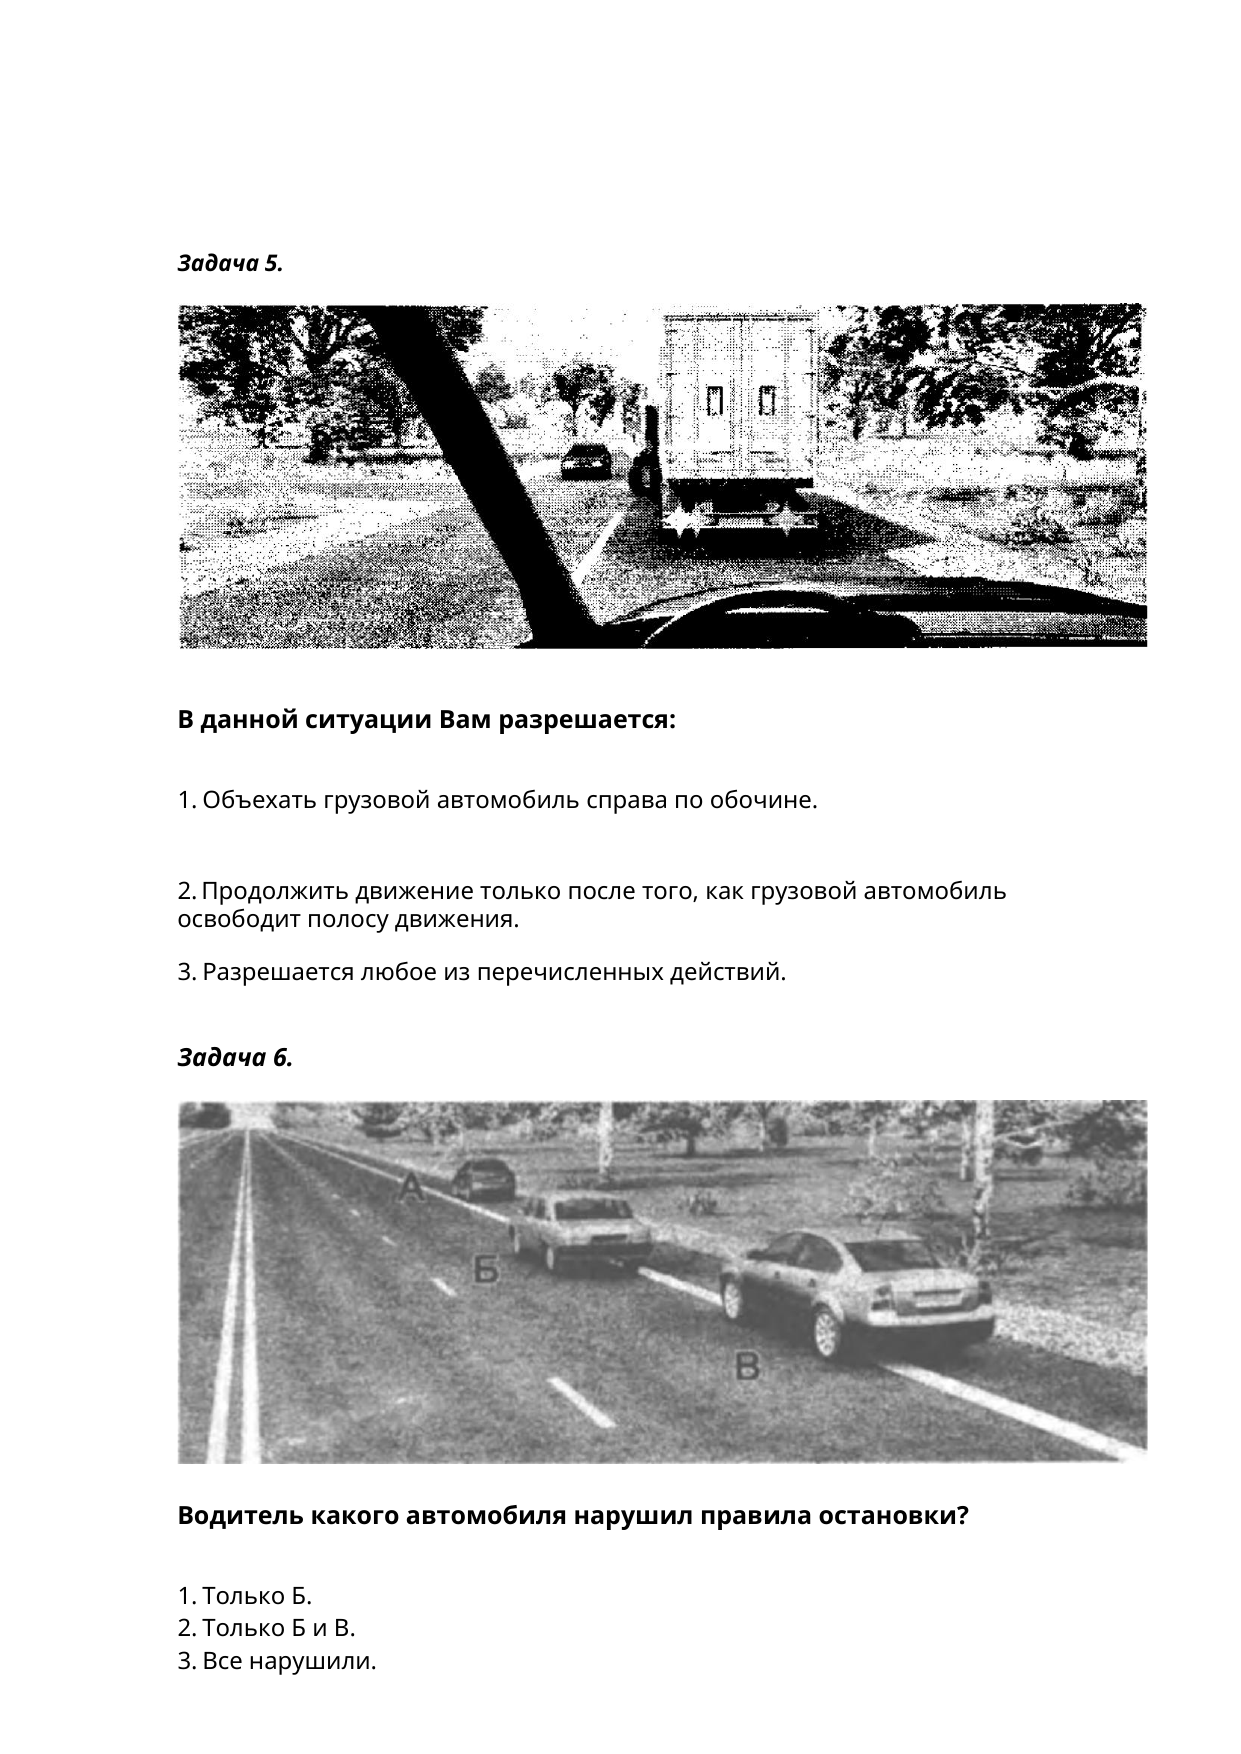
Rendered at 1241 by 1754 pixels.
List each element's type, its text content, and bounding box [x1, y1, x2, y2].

text Задача 5. [177, 247, 1171, 278]
list Только Б. [177, 1578, 1171, 1611]
list Только Б и В. [177, 1611, 1171, 1644]
list Разрешается любое из перечисленных действий. [177, 955, 1171, 987]
list Объехать грузовой автомобиль справа по обочине. [177, 783, 1171, 815]
picture [177, 303, 1148, 649]
picture [177, 1100, 1148, 1464]
list Продолжить движение только после того, как грузовой автомобиль освободит полосу движения. [177, 877, 1127, 934]
list Все нарушили. [177, 1644, 1171, 1676]
text В данной ситуации Вам разрешается: [177, 702, 1171, 736]
text Задача 6. [177, 1039, 1171, 1074]
text Водитель какого автомобиля нарушил правила остановки? [177, 1497, 1171, 1532]
